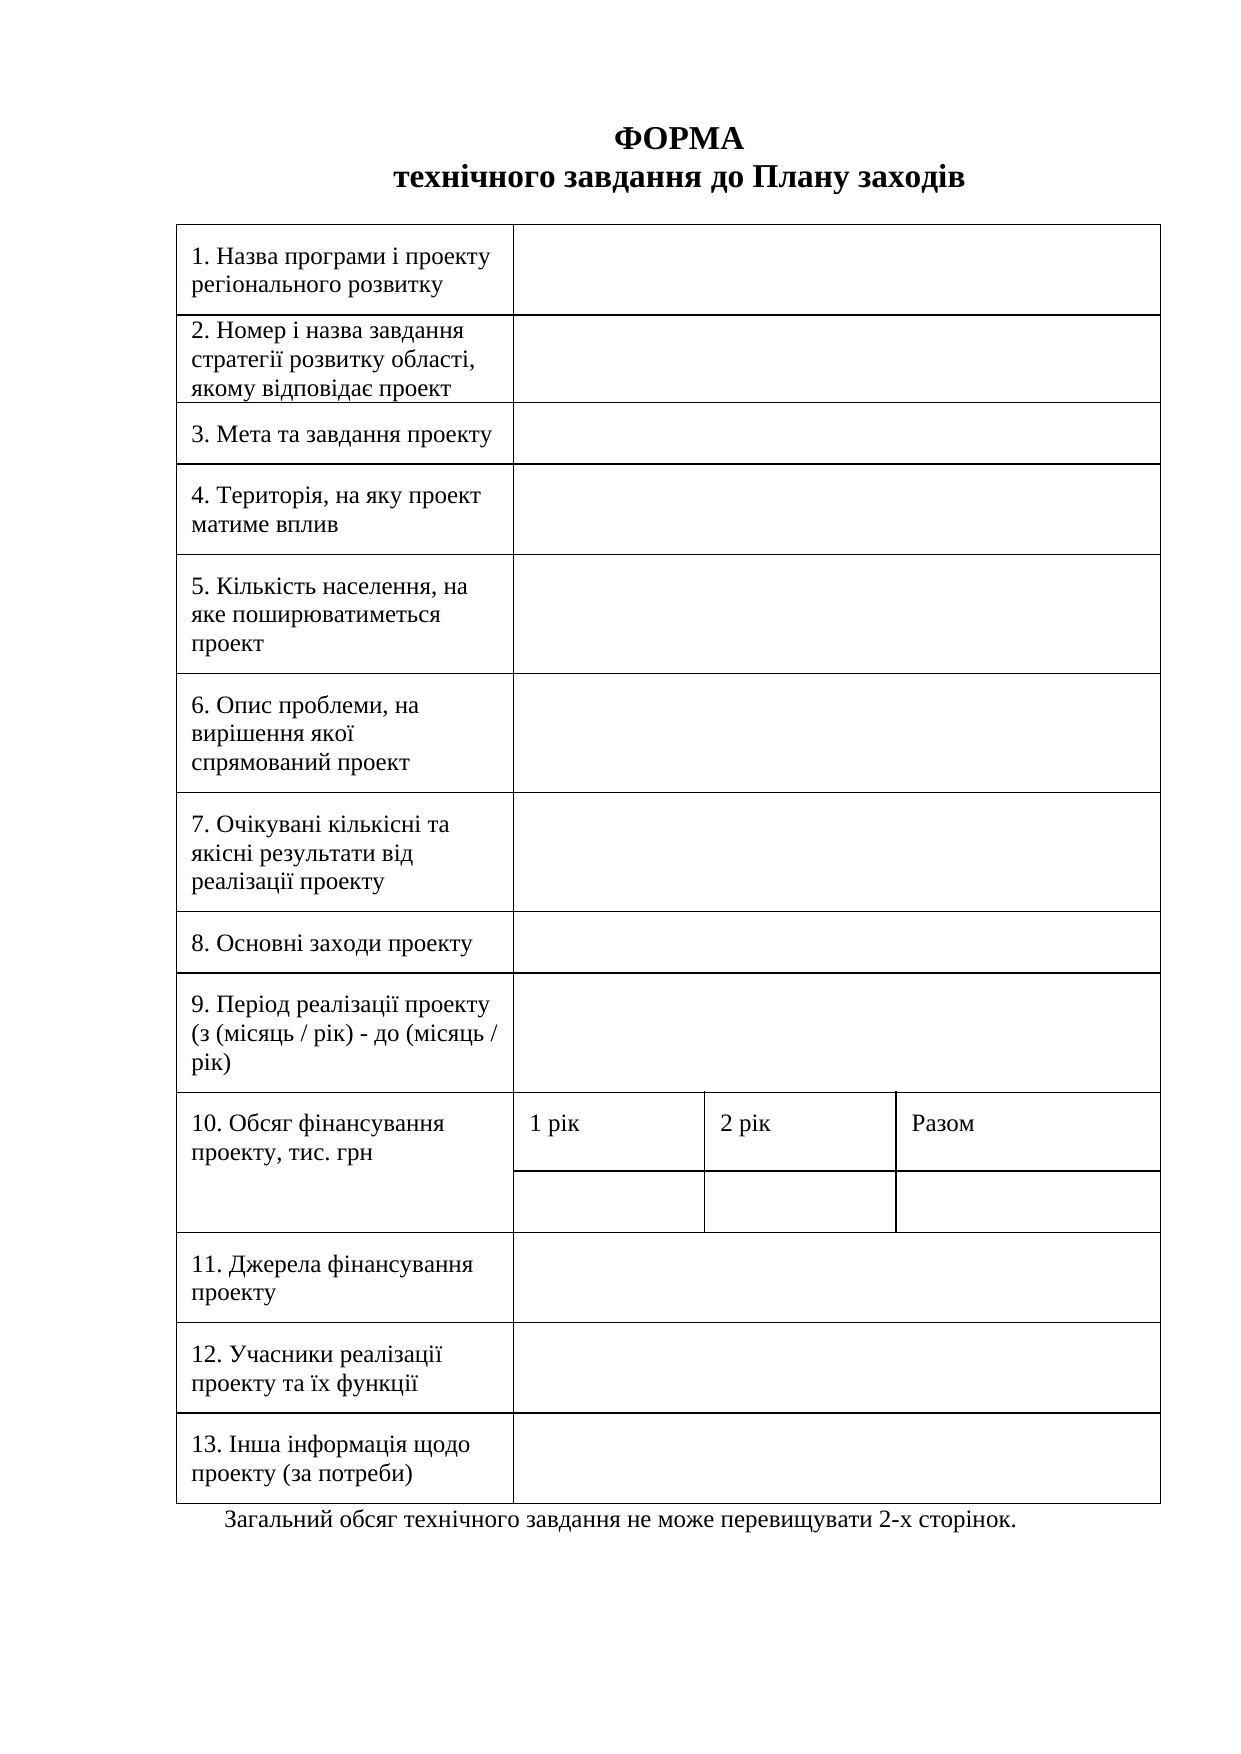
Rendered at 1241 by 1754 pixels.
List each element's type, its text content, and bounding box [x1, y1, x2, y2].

table_cell 10. Обсяг фінансування проекту, тис. грн [177, 1093, 513, 1232]
table_header 1. Назва програми і проекту регіонального розвитку [177, 225, 513, 314]
table_cell [514, 974, 1160, 1091]
text ФОРМА технічного завдання до Плану заходів [224, 118, 1134, 195]
table_cell 7. Очікувані кількісні та якісні результати від реалізації проекту [177, 793, 513, 911]
table_cell 11. Джерела фінансування проекту [177, 1233, 513, 1322]
table_cell 13. Інша інформація щодо проекту (за потреби) [177, 1414, 513, 1502]
table_cell 2 рік [705, 1093, 895, 1170]
table_header [514, 225, 1160, 314]
table_cell [514, 316, 1160, 402]
table_cell [897, 1172, 1160, 1232]
table_cell [514, 912, 1160, 972]
table_cell 8. Основні заходи проекту [177, 912, 513, 972]
table_cell [514, 555, 1160, 673]
table_cell [514, 465, 1160, 553]
table_cell [514, 674, 1160, 792]
table_cell 9. Період реалізації проекту (з (місяць / рік) - до (місяць / рік) [177, 974, 513, 1091]
table_cell 4. Територія, на яку проект матиме вплив [177, 465, 513, 553]
table_cell 6. Опис проблеми, на вирішення якої спрямований проект [177, 674, 513, 792]
table_cell 5. Кількість населення, на яке поширюватиметься проект [177, 555, 513, 673]
table_cell 1 рік [514, 1093, 704, 1170]
table_cell 2. Номер і назва завдання стратегії розвитку області, якому відповідає проект [177, 316, 513, 402]
table_cell [514, 1414, 1160, 1502]
table_cell [514, 1233, 1160, 1322]
text Загальний обсяг технічного завдання не може перевищувати 2-х сторінок. [177, 1504, 1181, 1533]
table_cell [514, 403, 1160, 463]
table_cell [514, 1323, 1160, 1412]
table_cell [705, 1172, 895, 1232]
table_cell [514, 1172, 704, 1232]
table_cell [514, 793, 1160, 911]
table_cell 3. Мета та завдання проекту [177, 403, 513, 463]
table_cell Разом [897, 1093, 1160, 1170]
table_cell 12. Учасники реалізації проекту та їх функції [177, 1323, 513, 1412]
